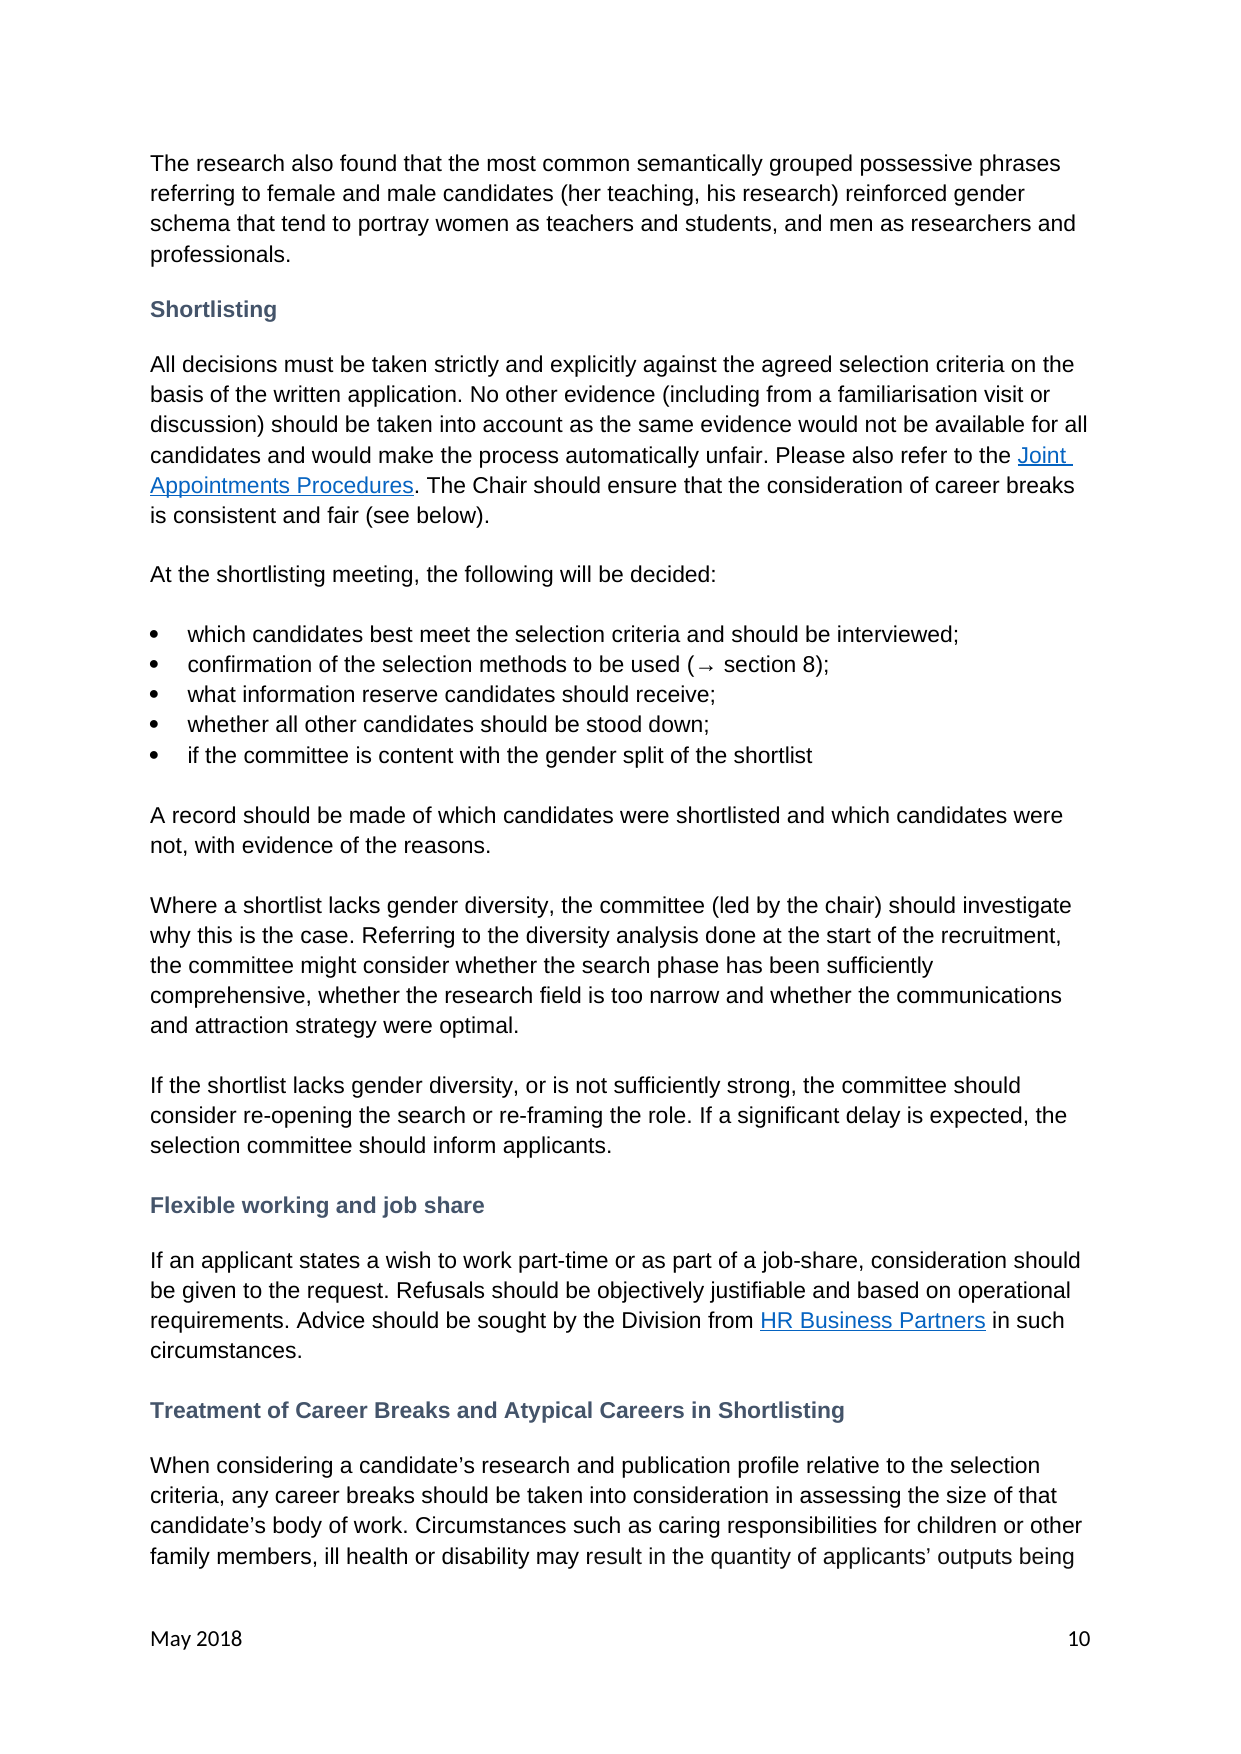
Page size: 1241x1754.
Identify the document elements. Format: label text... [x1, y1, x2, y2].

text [150, 1452, 1090, 1569]
text If an applicant states a wish to work part-time or as part of a job-share, consideration should be given to the request. Refusals should be objectively justifiable and based on operational requirements. Advice should be sought by the Division from HR Business Partners in such circumstances. [150, 1247, 1090, 1364]
list confirmation of the selection methods to be used (→ section 8); [150, 651, 1090, 677]
text Where a shortlist lacks gender diversity, the committee (led by the chair) should investigate why this is the case. Referring to the diversity analysis done at the start of the recruitment, the committee might consider whether the search phase has been sufficiently comprehensive, whether the research field is too narrow and whether the communications and attraction strategy were optimal. [150, 892, 1090, 1039]
subtitle Shortlisting [150, 296, 1090, 322]
text At the shortlisting meeting, the following will be decided: [150, 561, 1090, 588]
list what information reserve candidates should receive; [150, 681, 1090, 708]
text If the shortlist lacks gender diversity, or is not sufficiently strong, the committee should consider re-opening the search or re-framing the role. If a significant delay is expected, the selection committee should inform applicants. [150, 1072, 1090, 1159]
text A record should be made of which candidates were shortlisted and which candidates were not, with evidence of the reasons. [150, 802, 1090, 859]
text The research also found that the most common semantically grouped possessive phrases referring to female and male candidates (her teaching, his research) reinforced gender schema that tend to portray women as teachers and students, and men as researchers and professionals. [150, 150, 1090, 267]
list which candidates best meet the selection criteria and should be interviewed; [150, 621, 1090, 647]
subtitle Flexible working and job share [150, 1192, 1090, 1218]
text All decisions must be taken strictly and explicitly against the agreed selection criteria on the basis of the written application. No other evidence (including from a familiarisation visit or discussion) should be taken into account as the same evidence would not be available for all candidates and would make the process automatically unfair. Please also refer to the Joint Appointments Procedures. The Chair should ensure that the consideration of career breaks is consistent and fair (see below). [150, 351, 1090, 528]
list whether all other candidates should be stood down; [150, 711, 1090, 738]
list if the committee is content with the gender split of the shortlist [150, 742, 1090, 768]
subtitle Treatment of Career Breaks and Atypical Careers in Shortlisting [150, 1397, 1090, 1423]
